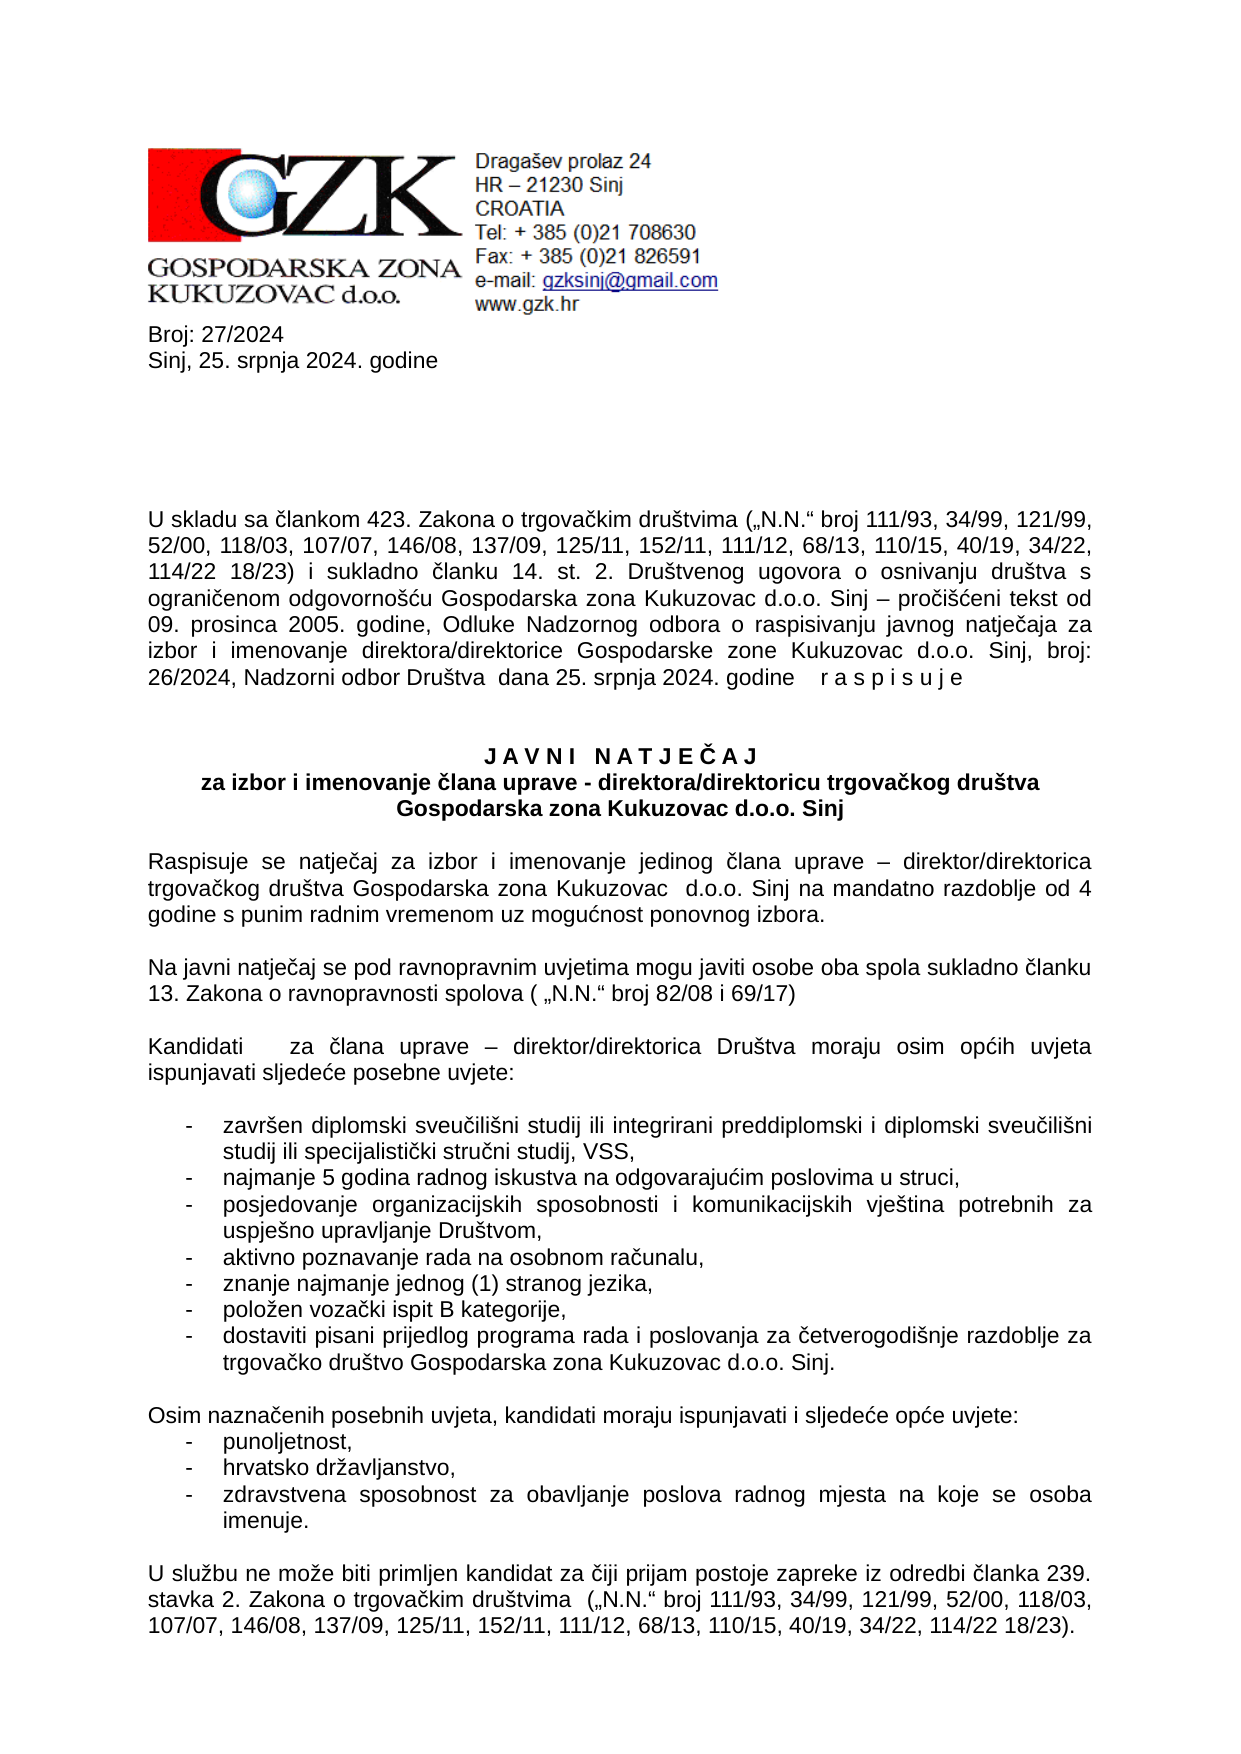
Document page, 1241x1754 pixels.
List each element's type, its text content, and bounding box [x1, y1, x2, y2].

list posjedovanje organizacijskih sposobnosti i komunikacijskih vještina potrebnih za uspješno upravljanje Društvom, [185, 1191, 1093, 1243]
list hrvatsko državljanstvo, [185, 1454, 1093, 1481]
text Kandidati za člana uprave – direktor/direktorica Društva moraju osim općih uvjeta ispunjavati sljedeće posebne uvjete: [148, 1033, 1093, 1085]
list punoljetnost, [185, 1428, 1093, 1454]
text za izbor i imenovanje člana uprave - direktora/direktoricu trgovačkog društva Gospodarska zona Kukuzovac d.o.o. Sinj [148, 769, 1093, 822]
text J A V N I N A T J E Č A J [148, 743, 1093, 769]
text Raspisuje se natječaj za izbor i imenovanje jedinog člana uprave – direktor/direktorica trgovačkog društva Gospodarska zona Kukuzovac d.o.o. Sinj na mandatno razdoblje od 4 godine s punim radnim vremenom uz mogućnost ponovnog izbora. [148, 848, 1093, 927]
text Osim naznačenih posebnih uvjeta, kandidati moraju ispunjavati i sljedeće opće uvjete: [148, 1402, 1093, 1428]
list završen diplomski sveučilišni studij ili integrirani preddiplomski i diplomski sveučilišni studij ili specijalistički stručni studij, VSS, [185, 1112, 1093, 1164]
list znanje najmanje jednog (1) stranog jezika, [185, 1270, 1093, 1296]
text Na javni natječaj se pod ravnopravnim uvjetima mogu javiti osobe oba spola sukladno članku 13. Zakona o ravnopravnosti spolova ( „N.N.“ broj 82/08 i 69/17) [148, 953, 1093, 1006]
list zdravstvena sposobnost za obavljanje poslova radnog mjesta na koje se osoba imenuje. [185, 1481, 1093, 1533]
text Sinj, 25. srpnja 2024. godine [148, 347, 1093, 374]
picture [147, 147, 722, 321]
list aktivno poznavanje rada na osobnom računalu, [185, 1243, 1093, 1270]
list dostaviti pisani prijedlog programa rada i poslovanja za četverogodišnje razdoblje za trgovačko društvo Gospodarska zona Kukuzovac d.o.o. Sinj. [185, 1322, 1093, 1375]
text Broj: 27/2024 [148, 321, 1093, 347]
text U skladu sa člankom 423. Zakona o trgovačkim društvima („N.N.“ broj 111/93, 34/99, 121/99, 52/00, 118/03, 107/07, 146/08, 137/09, 125/11, 152/11, 111/12, 68/13, 110/15, 40/19, 34/22, 114/22 18/23) i sukladno članku 14. st. 2. Društvenog ugovora o osnivanju društva s ograničenom odgovornošću Gospodarska zona Kukuzovac d.o.o. Sinj – pročišćeni tekst od 09. prosinca 2005. godine, Odluke Nadzornog odbora o raspisivanju javnog natječaja za izbor i imenovanje direktora/direktorice Gospodarske zone Kukuzovac d.o.o. Sinj, broj: 26/2024, Nadzorni odbor Društva dana 25. srpnja 2024. godine r a s p i s u j e [148, 506, 1093, 690]
list najmanje 5 godina radnog iskustva na odgovarajućim poslovima u struci, [185, 1164, 1093, 1191]
text U službu ne može biti primljen kandidat za čiji prijam postoje zapreke iz odredbi članka 239. stavka 2. Zakona o trgovačkim društvima („N.N.“ broj 111/93, 34/99, 121/99, 52/00, 118/03, 107/07, 146/08, 137/09, 125/11, 152/11, 111/12, 68/13, 110/15, 40/19, 34/22, 114/22 18/23). [148, 1560, 1093, 1639]
list položen vozački ispit B kategorije, [185, 1296, 1093, 1322]
